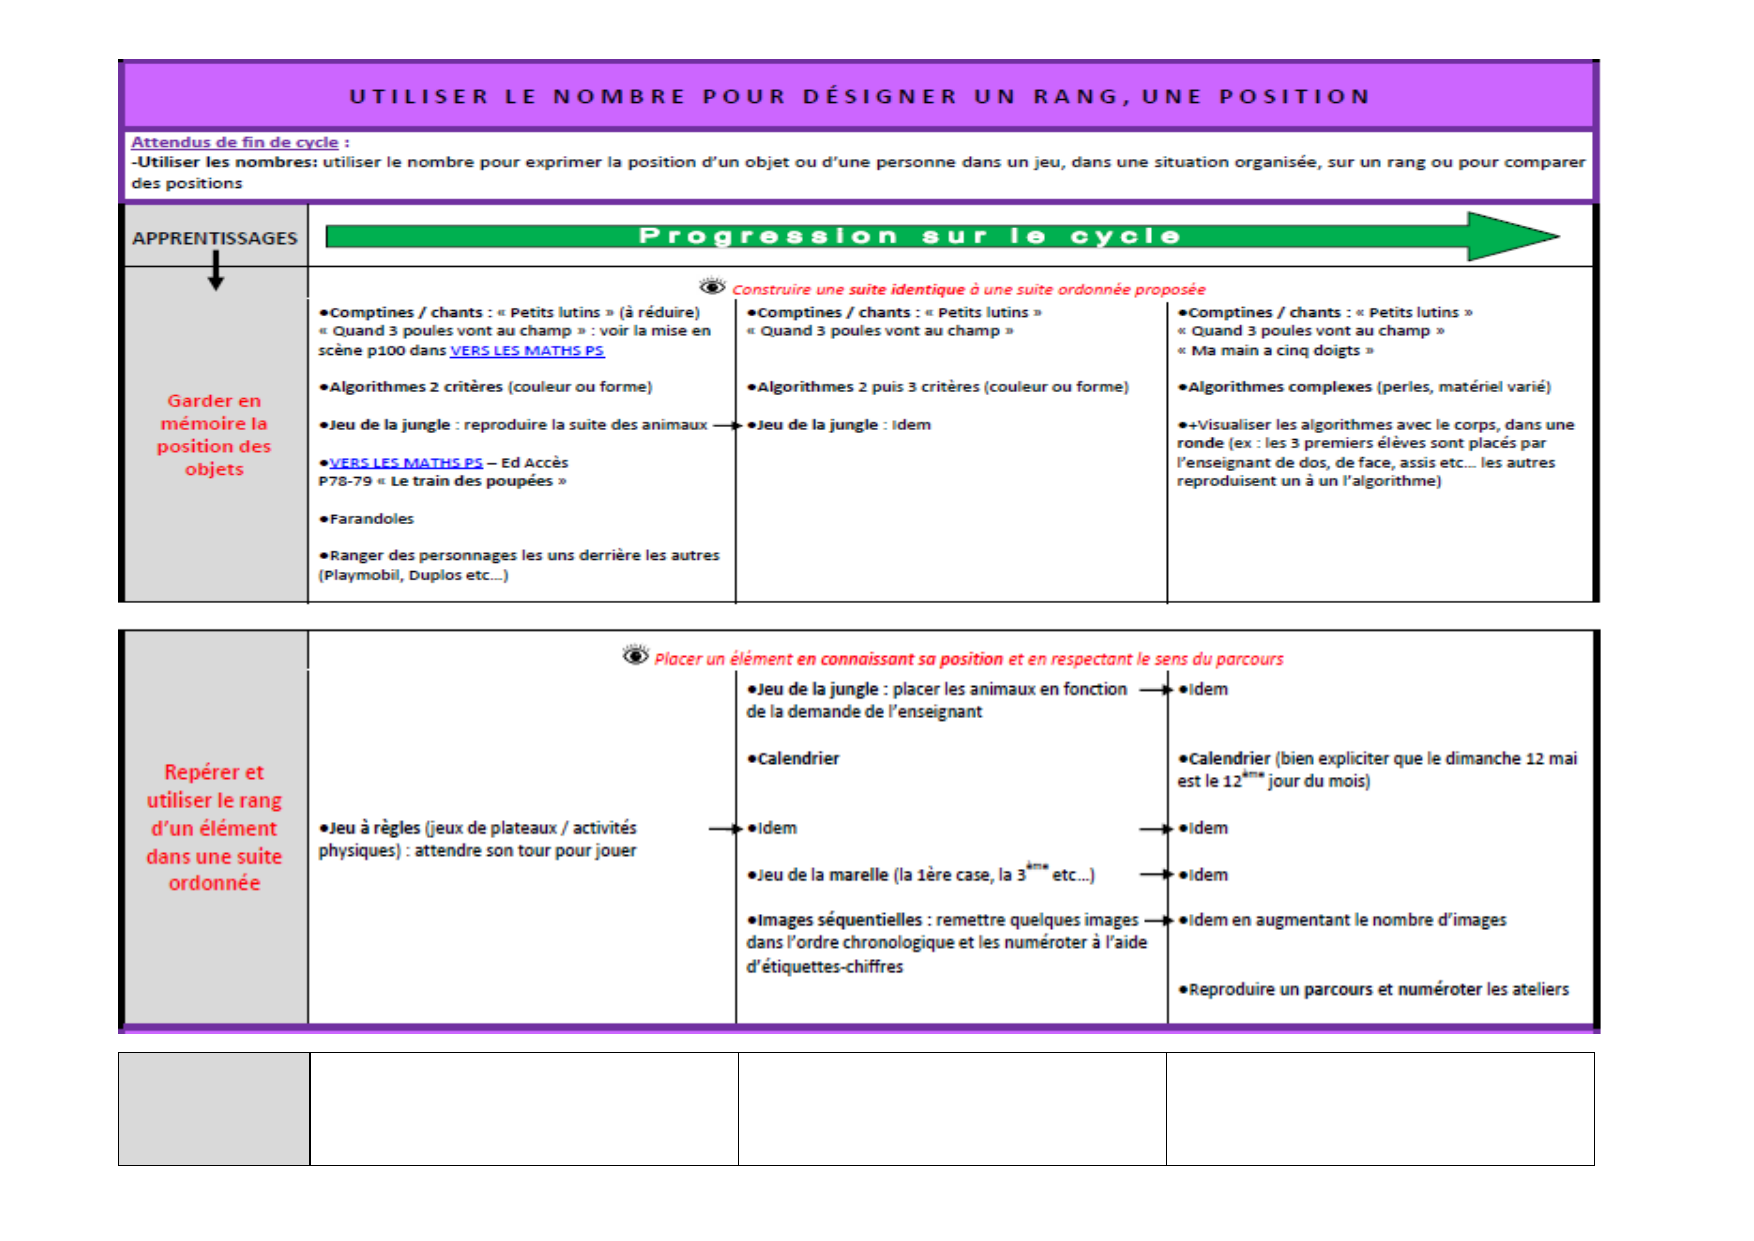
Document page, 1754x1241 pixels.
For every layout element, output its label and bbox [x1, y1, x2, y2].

table_header [311, 1053, 738, 1165]
table_header [739, 1053, 1166, 1165]
table_header [1167, 1053, 1594, 1165]
table_header [119, 1053, 309, 1165]
